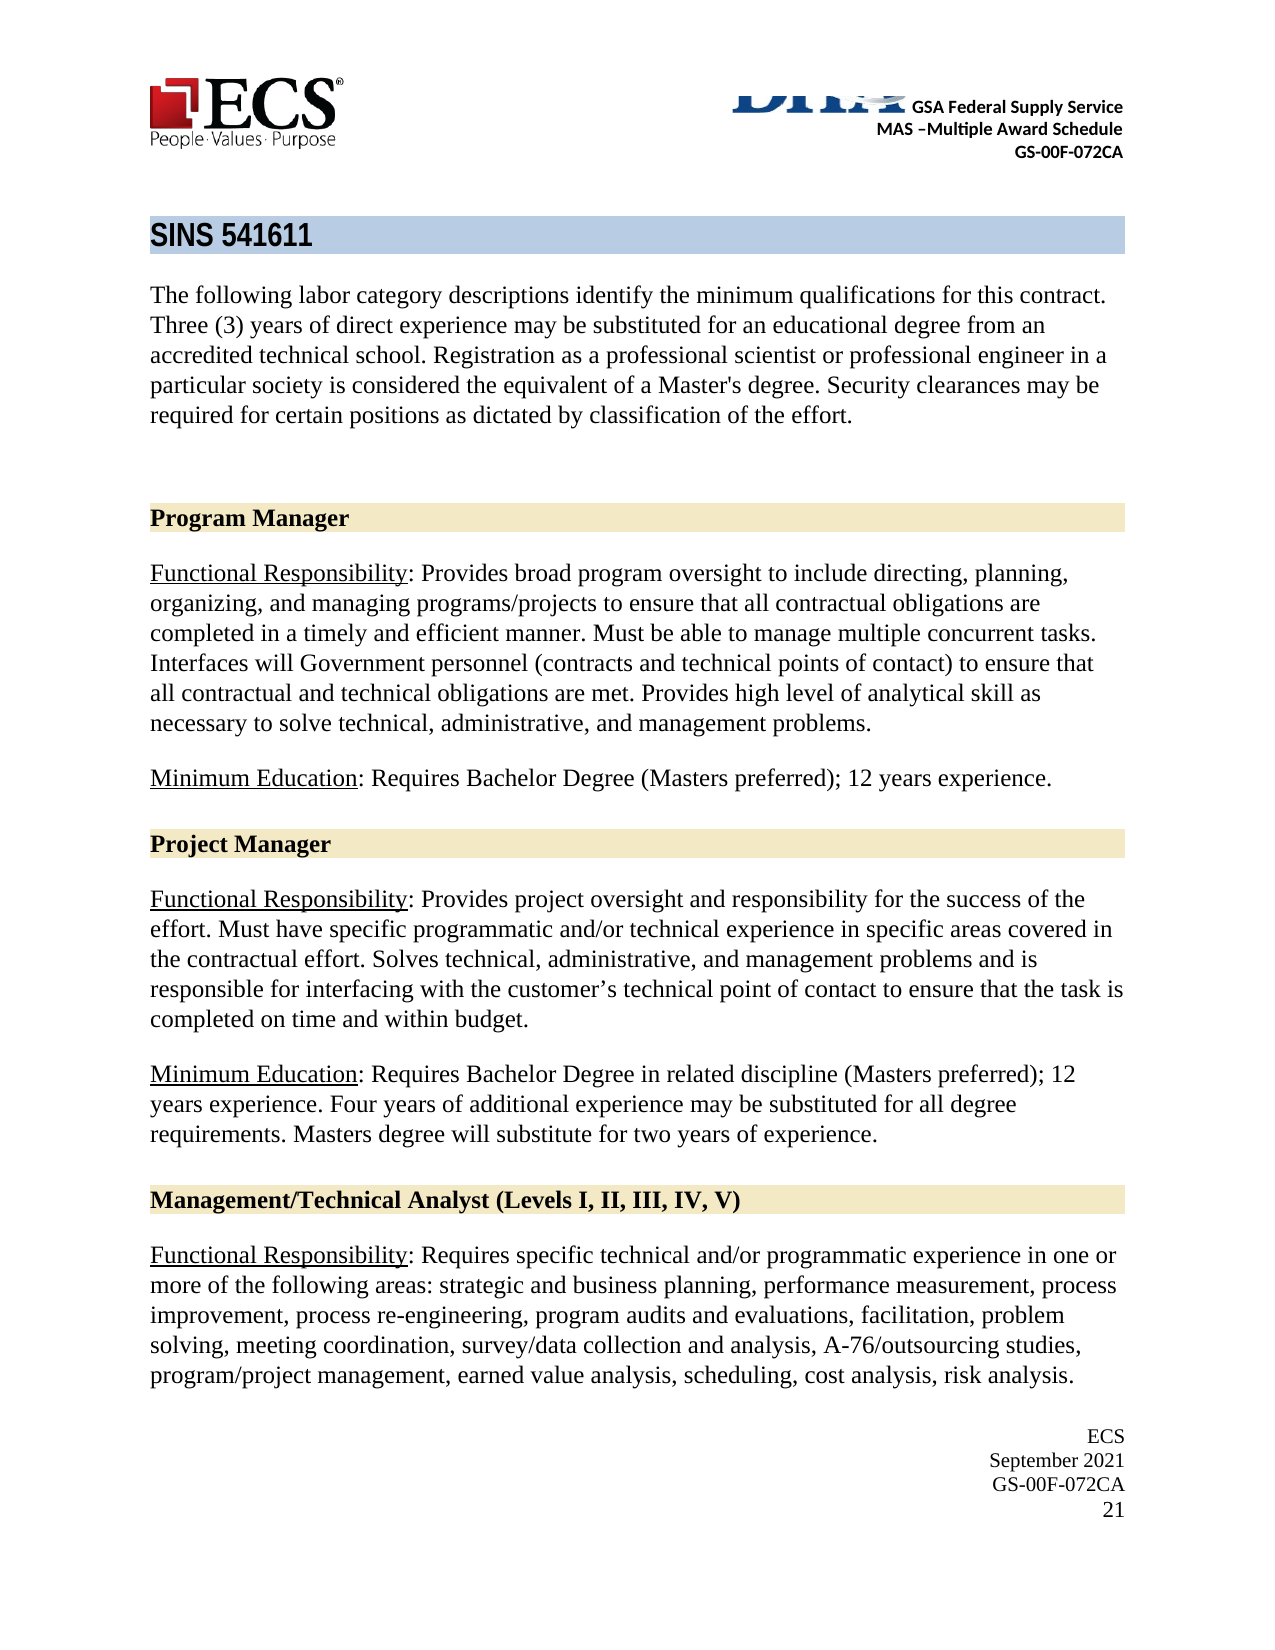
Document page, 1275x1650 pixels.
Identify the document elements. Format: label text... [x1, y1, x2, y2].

text Functional Responsibility: Requires specific technical and/or programmatic experience in one or more of the following areas: strategic and business planning, performance measurement, process improvement, process re-engineering, program audits and evaluations, facilitation, problem solving, meeting coordination, survey/data collection and analysis, A-76/outsourcing studies, program/project management, earned value analysis, scheduling, cost analysis, risk analysis. [150, 1239, 1125, 1389]
text Management/Technical Analyst (Levels I, II, III, IV, V) [150, 1185, 1125, 1214]
picture [150, 75, 344, 149]
text The following labor category descriptions identify the minimum qualifications for this contract. Three (3) years of direct experience may be substituted for an educational degree from an accredited technical school. Registration as a professional scientist or professional engineer in a particular society is considered the equivalent of a Master's degree. Security clearances may be required for certain positions as dictated by classification of the effort. [150, 279, 1125, 429]
picture [732, 96, 908, 113]
text Project Manager [150, 829, 1125, 858]
text Minimum Education: Requires Bachelor Degree in related discipline (Masters preferred); 12 years experience. Four years of additional experience may be substituted for all degree requirements. Masters degree will substitute for two years of experience. [150, 1058, 1125, 1148]
text Functional Responsibility: Provides broad program oversight to include directing, planning, organizing, and managing programs/projects to ensure that all contractual obligations are completed in a timely and efficient manner. Must be able to manage multiple concurrent tasks. Interfaces will Government personnel (contracts and technical points of contact) to ensure that all contractual and technical obligations are met. Provides high level of analytical skill as necessary to solve technical, administrative, and management problems. [150, 557, 1125, 737]
text Minimum Education: Requires Bachelor Degree (Masters preferred); 12 years experience. [150, 762, 1125, 792]
text Functional Responsibility: Provides project oversight and responsibility for the success of the effort. Must have specific programmatic and/or technical experience in specific areas covered in the contractual effort. Solves technical, administrative, and management problems and is responsible for interfacing with the customer’s technical point of contact to ensure that the task is completed on time and within budget. [150, 883, 1125, 1033]
text Program Manager [150, 503, 1125, 532]
text SINS 541611 [150, 216, 1125, 254]
